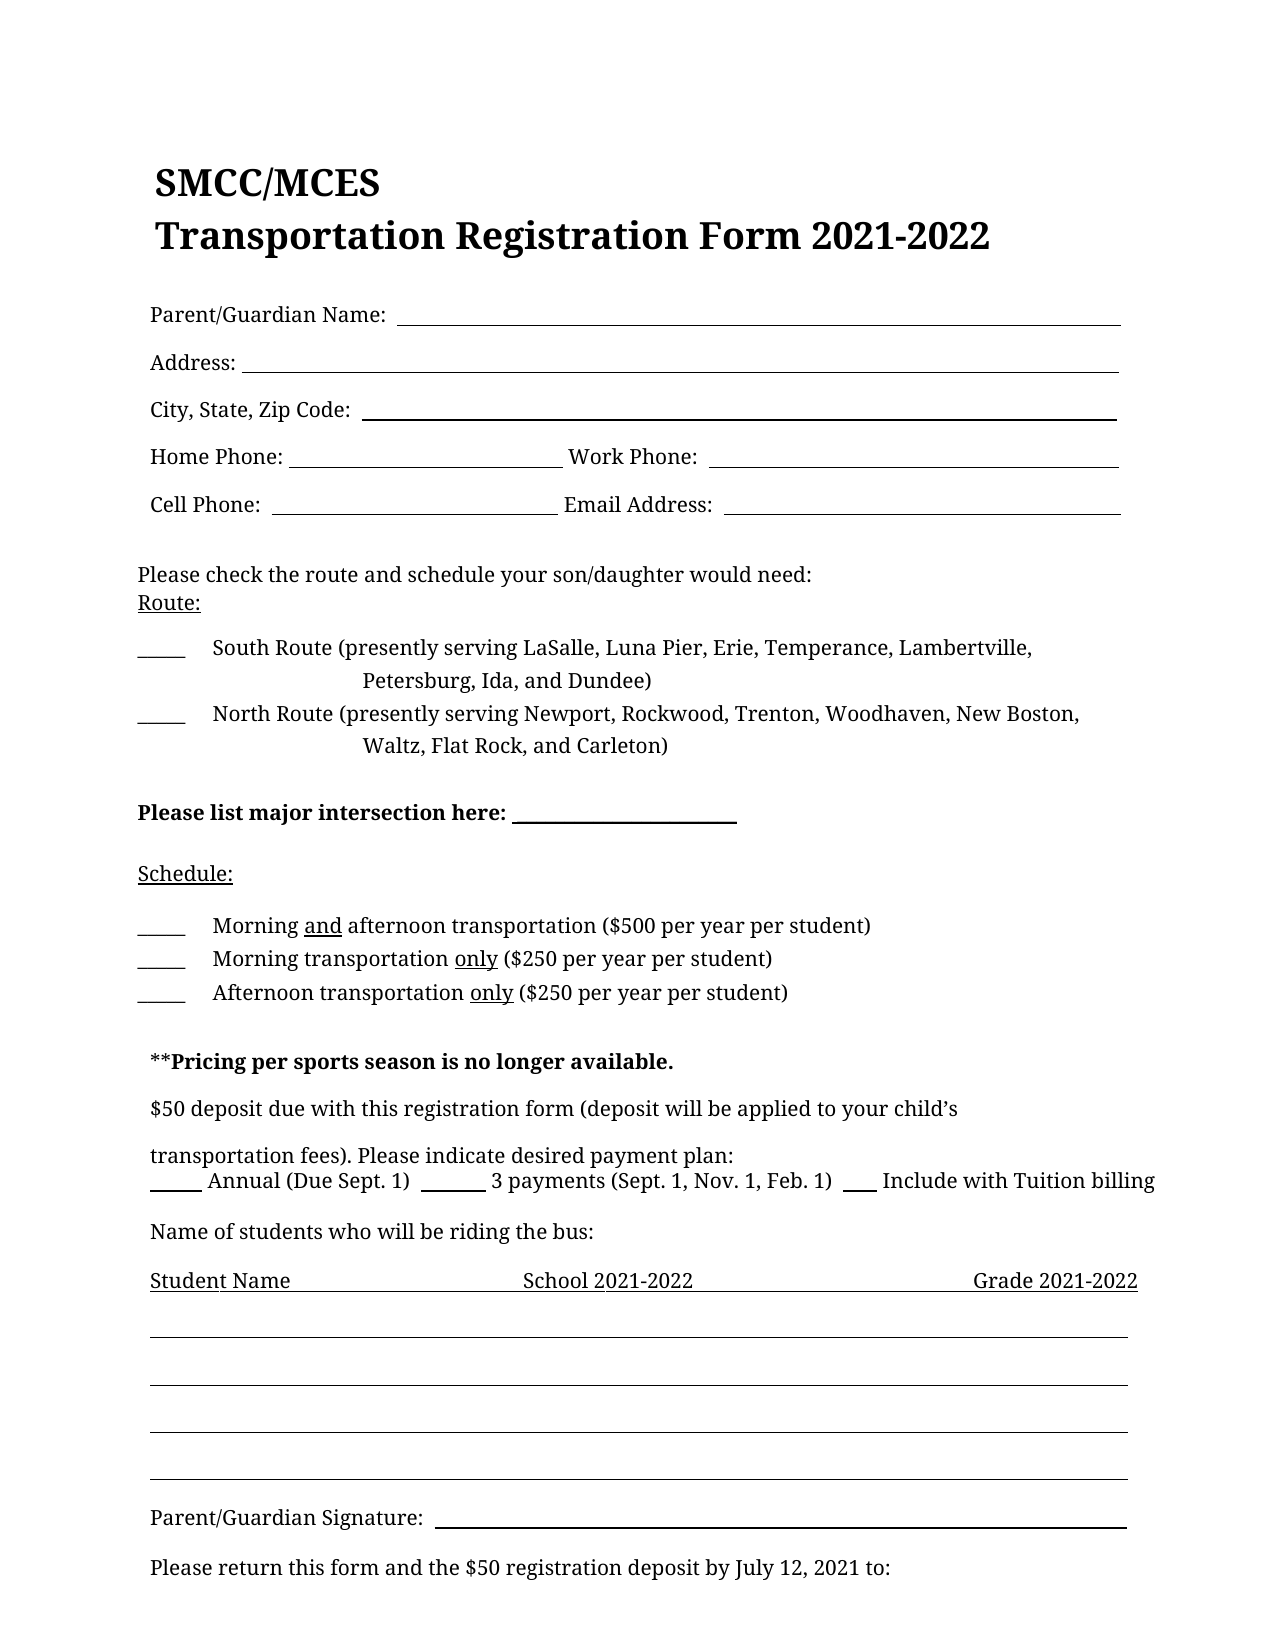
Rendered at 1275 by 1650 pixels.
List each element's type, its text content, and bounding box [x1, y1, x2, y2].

text SMCC/MCES [155, 156, 1164, 207]
text **Pricing per sports season is no longer available. [150, 1047, 1164, 1075]
text Please check the route and schedule your son/daughter would need: [137, 563, 1164, 586]
text City, State, Zip Code: [150, 398, 1164, 421]
text Student Name School 2021-2022 Grade 2021-2022 [150, 1269, 1164, 1292]
text Please list major intersection here: _______________________ [137, 764, 1164, 827]
text Please return this form and the $50 registration deposit by July 12, 2021 to: [150, 1553, 1164, 1581]
text _____ Afternoon transportation only ($250 per year per student) [137, 976, 1164, 1006]
text Transportation Registration Form 2021-2022 [155, 209, 1164, 260]
text Annual (Due Sept. 1) 3 payments (Sept. 1, Nov. 1, Feb. 1) Include with Tuition billing [150, 1169, 1164, 1193]
text _____ Morning and afternoon transportation ($500 per year per student) _____ Morning transportation only ($250 per year per student) [137, 911, 921, 972]
text _____ North Route (presently serving Newport, Rockwood, Trenton, Woodhaven, New Boston, [137, 699, 1086, 727]
text Route: [137, 590, 1164, 613]
text Name of students who will be riding the bus: [150, 1217, 1164, 1245]
text _____ South Route (presently serving LaSalle, Luna Pier, Erie, Temperance, Lambertville, [137, 633, 1086, 662]
text Petersburg, Ida, and Dundee) [287, 666, 1086, 694]
text Parent/Guardian Signature: [150, 1506, 1164, 1529]
text Waltz, Flat Rock, and Carleton) [287, 731, 1086, 760]
text Home Phone: Work Phone: [150, 445, 1164, 468]
text Parent/Guardian Name: [150, 303, 1164, 326]
text Schedule: [137, 859, 921, 887]
text Cell Phone: Email Address: [150, 492, 1164, 515]
text $50 deposit due with this registration form (deposit will be applied to your child’s transportation fees). Please indicate desired payment plan: [150, 1076, 1098, 1169]
text Address: [150, 350, 1164, 373]
